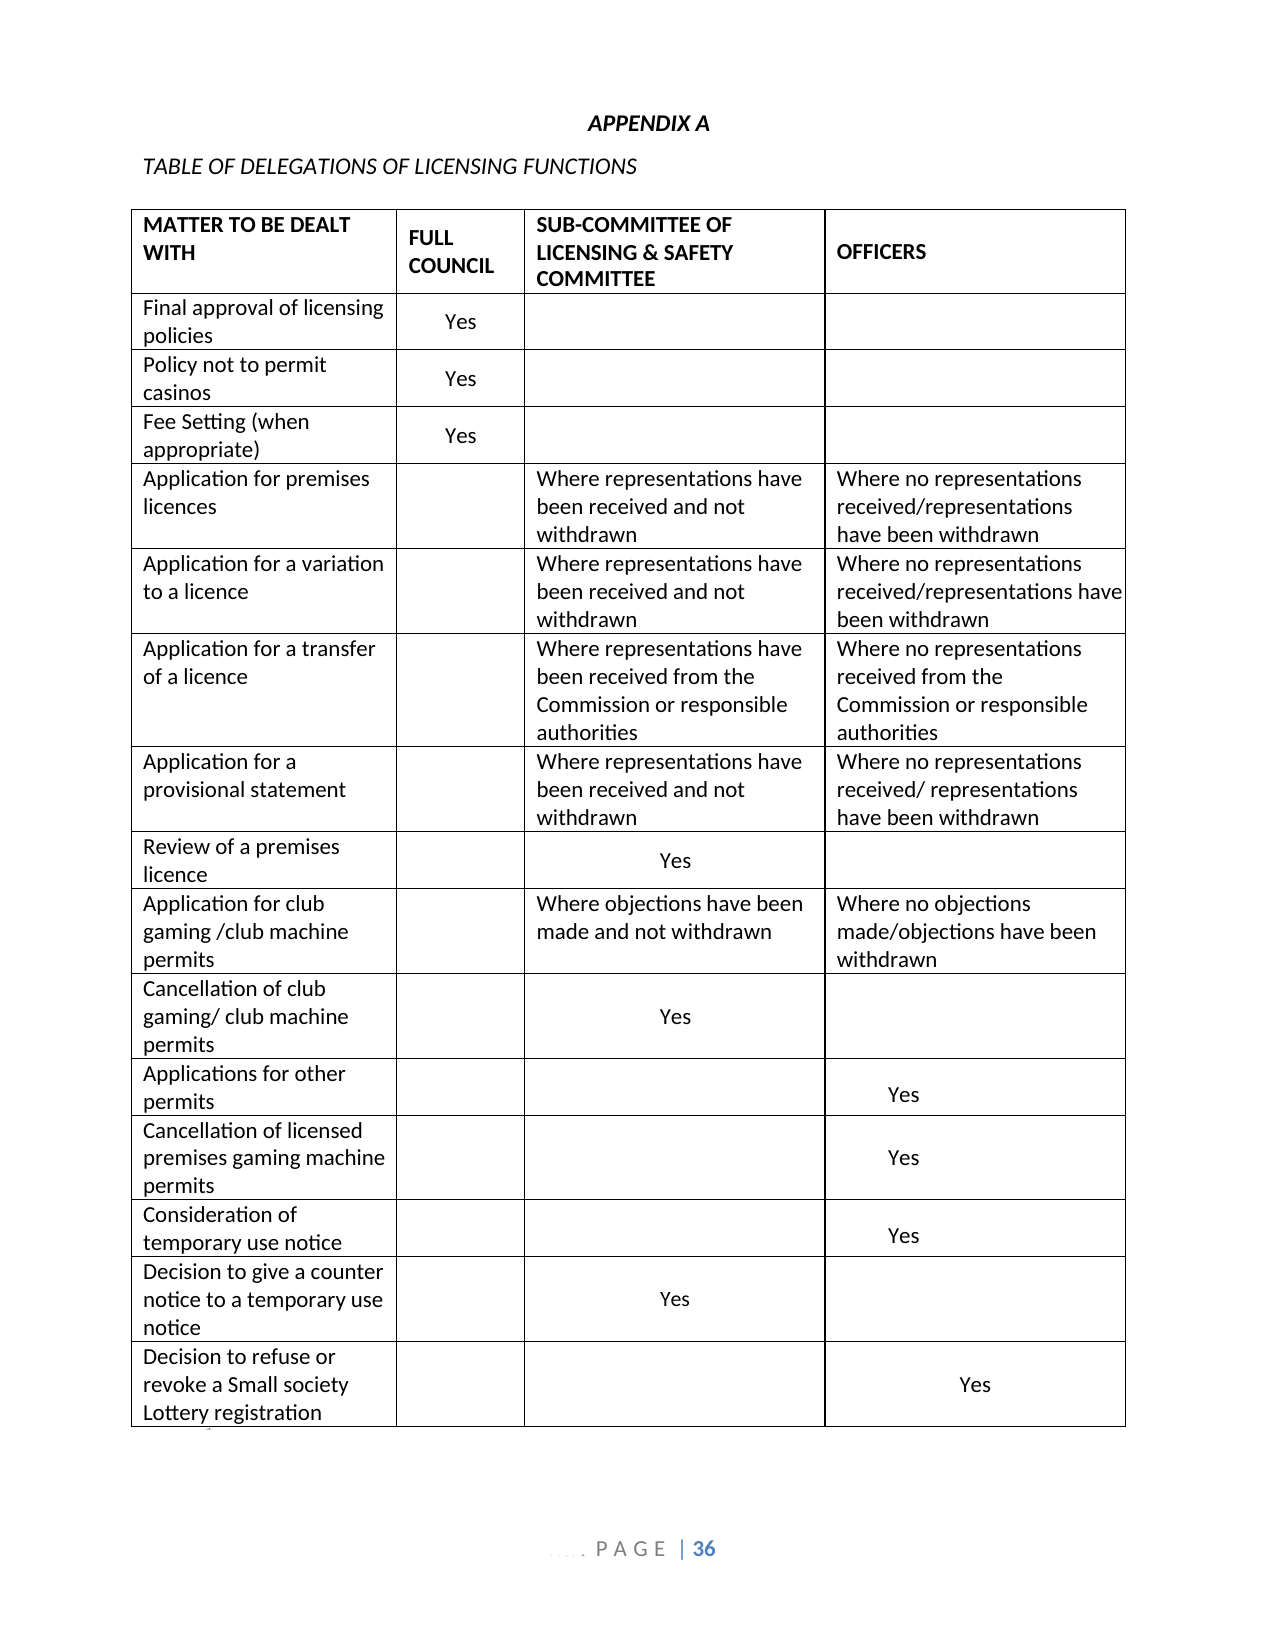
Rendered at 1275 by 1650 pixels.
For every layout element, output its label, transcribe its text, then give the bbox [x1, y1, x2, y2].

table_cell Yes [826, 1342, 1125, 1426]
table_cell Yes [826, 1200, 1125, 1256]
table_cell [826, 1257, 1125, 1341]
table_cell Where objections have been made and not withdrawn [525, 889, 824, 973]
table_cell Where representations have been received from the Commission or responsible authorities [525, 634, 824, 746]
table_cell Application for a variation to a licence [132, 549, 396, 633]
table_cell Where no representations received/representations have been withdrawn [826, 464, 1125, 548]
table_cell Where representations have been received and not withdrawn [525, 549, 824, 633]
subtitle APPENDIX A [131, 108, 1169, 138]
table_cell [525, 294, 824, 349]
table_cell Yes [525, 1257, 824, 1341]
table_cell [397, 1257, 524, 1341]
table_cell [826, 832, 1125, 888]
table_cell [397, 634, 524, 746]
table_cell Consideration of temporary use notice [132, 1200, 396, 1256]
table_cell [525, 350, 824, 406]
table_cell Review of a premises licence [132, 832, 396, 888]
table_cell Application for a provisional statement [132, 747, 396, 831]
table_cell [826, 407, 1125, 463]
table_cell [397, 1116, 524, 1199]
table_cell Application for club gaming /club machine permits [132, 889, 396, 973]
table_cell Yes [397, 294, 524, 349]
table_cell [397, 1059, 524, 1115]
table_cell [397, 1200, 524, 1256]
table_cell Policy not to permit casinos [132, 350, 396, 406]
table_cell [397, 464, 524, 548]
table_cell [397, 1342, 524, 1426]
table_cell Yes [525, 974, 824, 1058]
table_cell Where representations have been received and not withdrawn [525, 747, 824, 831]
table_cell Yes [525, 832, 824, 888]
table_cell [525, 1059, 824, 1115]
table_header OFFICERS [826, 210, 1125, 292]
table_cell Where no representations received/representations have been withdrawn [826, 549, 1125, 633]
table_cell Where representations have been received and not withdrawn [525, 464, 824, 548]
table_cell [826, 294, 1125, 349]
subtitle TABLE OF DELEGATIONS OF LICENSING FUNCTIONS [142, 151, 1169, 181]
table_header FULL COUNCIL [397, 210, 524, 292]
table_cell [525, 1200, 824, 1256]
table_cell Application for a transfer of a licence [132, 634, 396, 746]
table_cell [525, 1342, 824, 1426]
table_cell Decision to refuse or revoke a Small society Lottery registration [132, 1342, 396, 1426]
table_cell Application for premises licences [132, 464, 396, 548]
table_cell [397, 974, 524, 1058]
table_cell Where no representations received from the Commission or responsible authorities [826, 634, 1125, 746]
table_cell Fee Setting (when appropriate) [132, 407, 396, 463]
table_cell [525, 1116, 824, 1199]
table_cell [397, 832, 524, 888]
table_cell Where no representations received/ representations have been withdrawn [826, 747, 1125, 831]
table_cell Final approval of licensing policies [132, 294, 396, 349]
table_cell Cancellation of club gaming/ club machine permits [132, 974, 396, 1058]
table_cell [397, 549, 524, 633]
table_cell Cancellation of licensed premises gaming machine permits [132, 1116, 396, 1199]
table_cell [525, 407, 824, 463]
table_cell [397, 747, 524, 831]
table_header MATTER TO BE DEALT WITH [132, 210, 396, 292]
table_cell Decision to give a counter notice to a temporary use notice [132, 1257, 396, 1341]
table_cell Yes [826, 1116, 1125, 1199]
table_cell [397, 889, 524, 973]
table_cell Yes [397, 407, 524, 463]
table_cell Yes [397, 350, 524, 406]
table_header SUB-COMMITTEE OF LICENSING & SAFETY COMMITTEE [525, 210, 824, 292]
table_cell Yes [826, 1059, 1125, 1115]
table_cell [826, 350, 1125, 406]
table_cell [826, 974, 1125, 1058]
table_cell Applications for other permits [132, 1059, 396, 1115]
table_cell Where no objections made/objections have been withdrawn [826, 889, 1125, 973]
